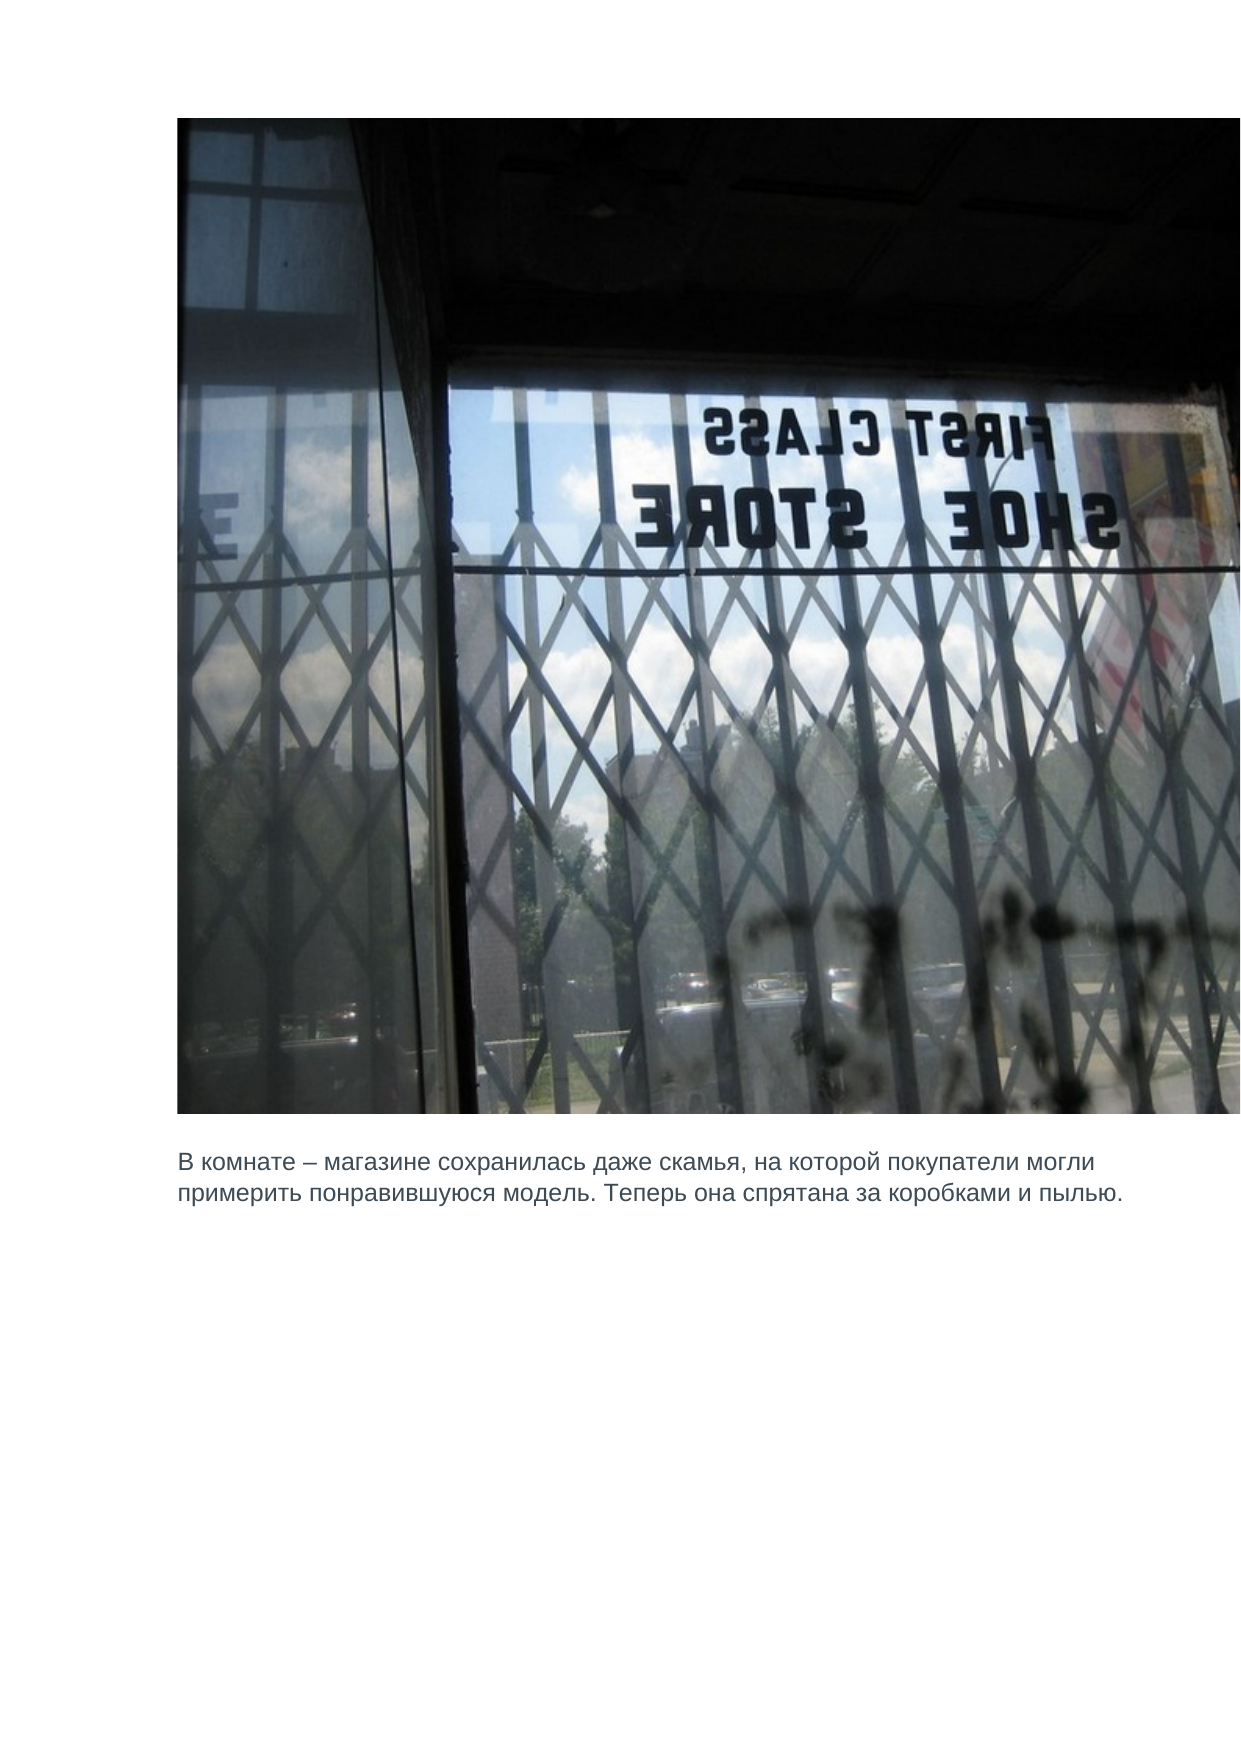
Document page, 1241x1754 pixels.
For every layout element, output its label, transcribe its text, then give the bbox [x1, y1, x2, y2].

text В комнате – магазине сохранилась даже скамья, на которой покупатели могли примерить понравившуюся модель. Теперь она спрятана за коробками и пылью. [177, 1145, 1152, 1207]
picture [177, 118, 1241, 1114]
